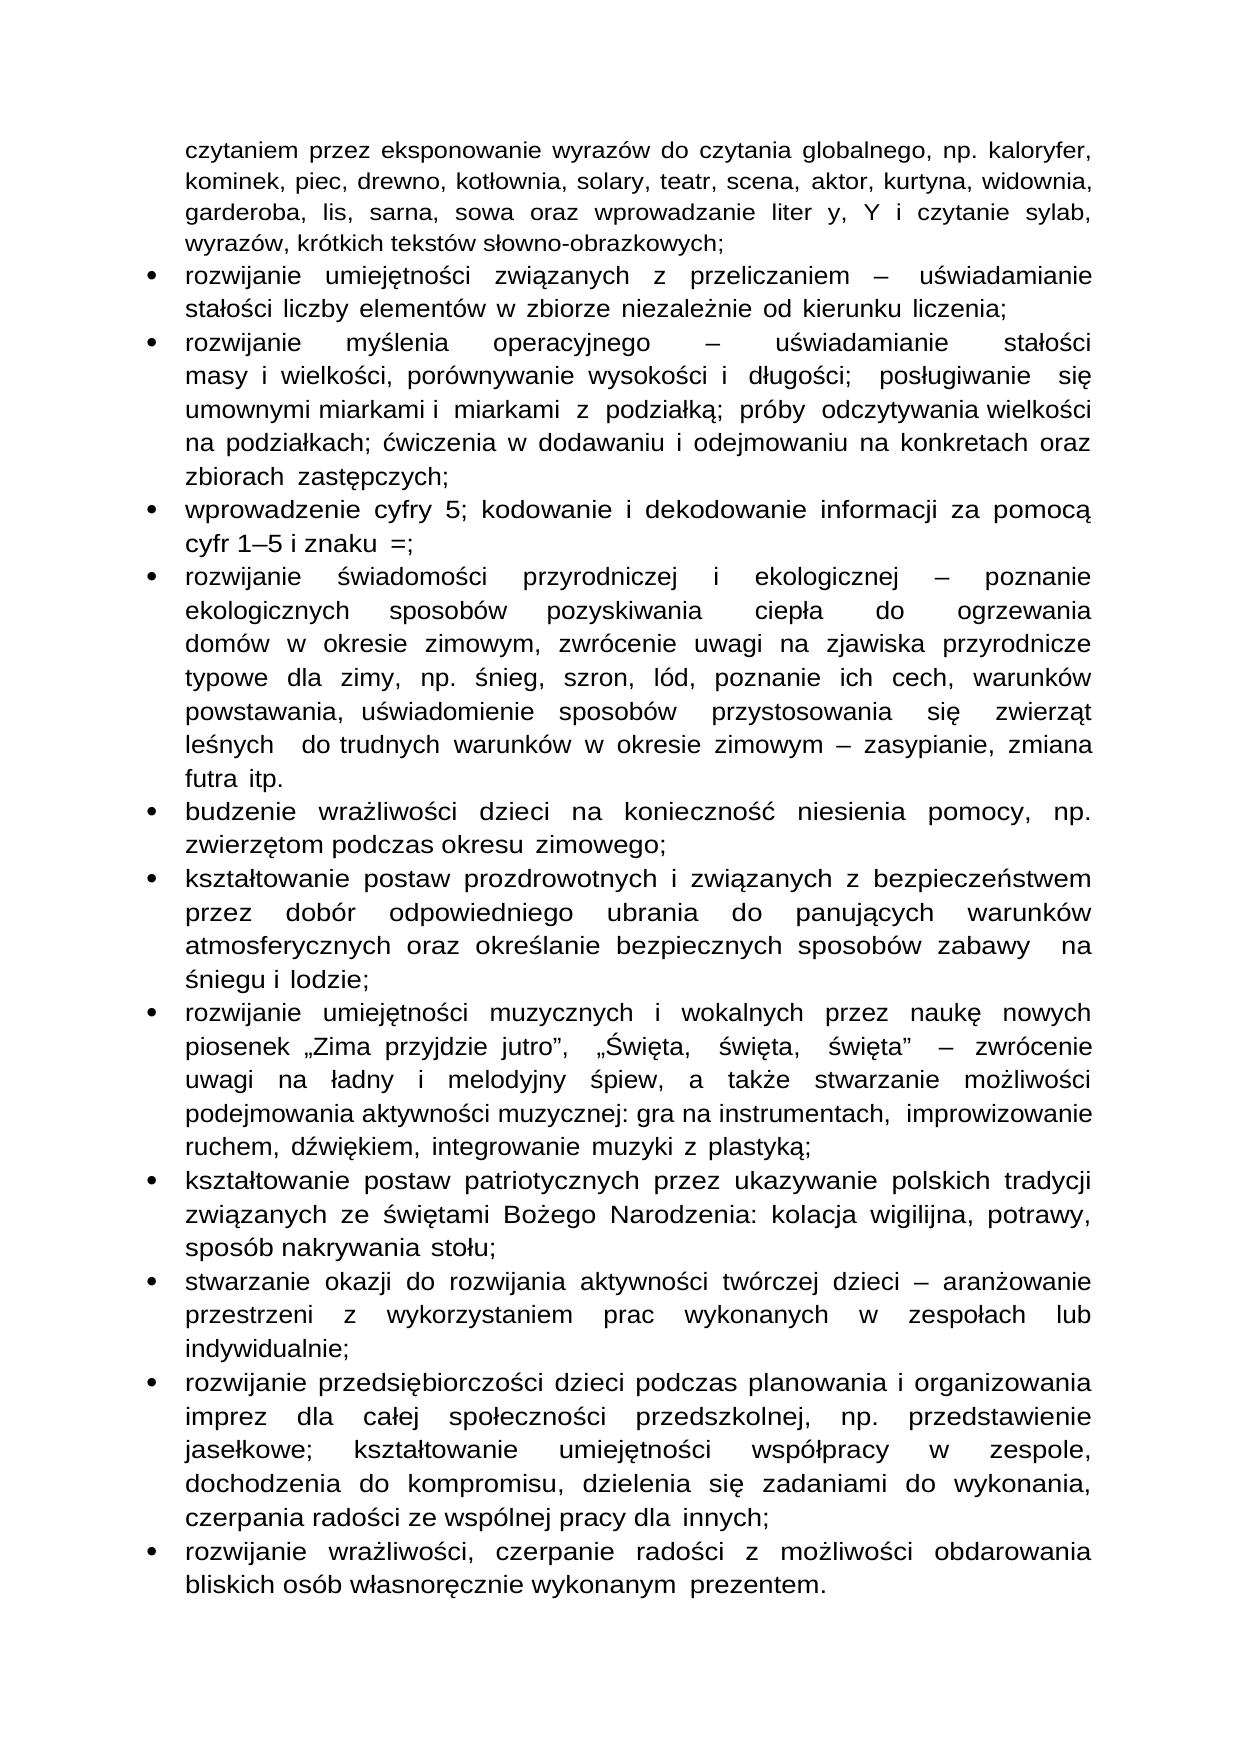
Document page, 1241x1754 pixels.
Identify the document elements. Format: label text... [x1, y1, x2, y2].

list rozwijanie umiejętności muzycznych i wokalnych przez naukę nowych piosenek „Zima przyjdzie jutro”, „Święta, święta, święta” – zwrócenie uwagi na ładny i melodyjny śpiew, a także stwarzanie możliwości podejmowania aktywności muzycznej: gra na instrumentach, improwizowanie ruchem, dźwiękiem, integrowanie muzyki z plastyką; [147, 998, 1093, 1161]
list kształtowanie postaw patriotycznych przez ukazywanie polskich tradycji związanych ze świętami Bożego Narodzenia: kolacja wigilijna, potrawy, sposób nakrywania stołu; [147, 1166, 1093, 1262]
list rozwijanie świadomości przyrodniczej i ekologicznej – poznanie ekologicznych sposobów pozyskiwania ciepła do ogrzewania domów w okresie zimowym, zwrócenie uwagi na zjawiska przyrodnicze typowe dla zimy, np. śnieg, szron, lód, poznanie ich cech, warunków powstawania, uświadomienie sposobów przystosowania się zwierząt leśnych do trudnych warunków w okresie zimowym – zasypianie, zmiana futra itp. [147, 562, 1093, 792]
list rozwijanie umiejętności związanych z przeliczaniem – uświadamianie stałości liczby elementów w zbiorze niezależnie od kierunku liczenia; [147, 261, 1093, 323]
list rozwijanie myślenia operacyjnego – uświadamianie stałości masy i wielkości, porównywanie wysokości i długości; posługiwanie się umownymi miarkami i miarkami z podziałką; próby odczytywania wielkości na podziałkach; ćwiczenia w dodawaniu i odejmowaniu na konkretach oraz zbiorach zastępczych; [147, 328, 1093, 491]
list kształtowanie postaw prozdrowotnych i związanych z bezpieczeństwem przez dobór odpowiedniego ubrania do panujących warunków atmosferycznych oraz określanie bezpiecznych sposobów zabawy na śniegu i lodzie; [147, 864, 1093, 993]
list wprowadzenie cyfry 5; kodowanie i dekodowanie informacji za pomocą cyfr 1–5 i znaku =; [147, 495, 1093, 558]
list rozwijanie wrażliwości, czerpanie radości z możliwości obdarowania bliskich osób własnoręcznie wykonanym prezentem. [147, 1537, 1093, 1599]
list rozwijanie przedsiębiorczości dzieci podczas planowania i organizowania imprez dla całej społeczności przedszkolnej, np. przedstawienie jasełkowe; kształtowanie umiejętności współpracy w zespole, dochodzenia do kompromisu, dzielenia się zadaniami do wykonania, czerpania radości ze wspólnej pracy dla innych; [147, 1367, 1093, 1532]
list budzenie wrażliwości dzieci na konieczność niesienia pomocy, np. zwierzętom podczas okresu zimowego; [147, 797, 1093, 859]
list stwarzanie okazji do rozwijania aktywności twórczej dzieci – aranżowanie przestrzeni z wykorzystaniem prac wykonanych w zespołach lub indywidualnie; [147, 1267, 1093, 1363]
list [147, 137, 1093, 256]
